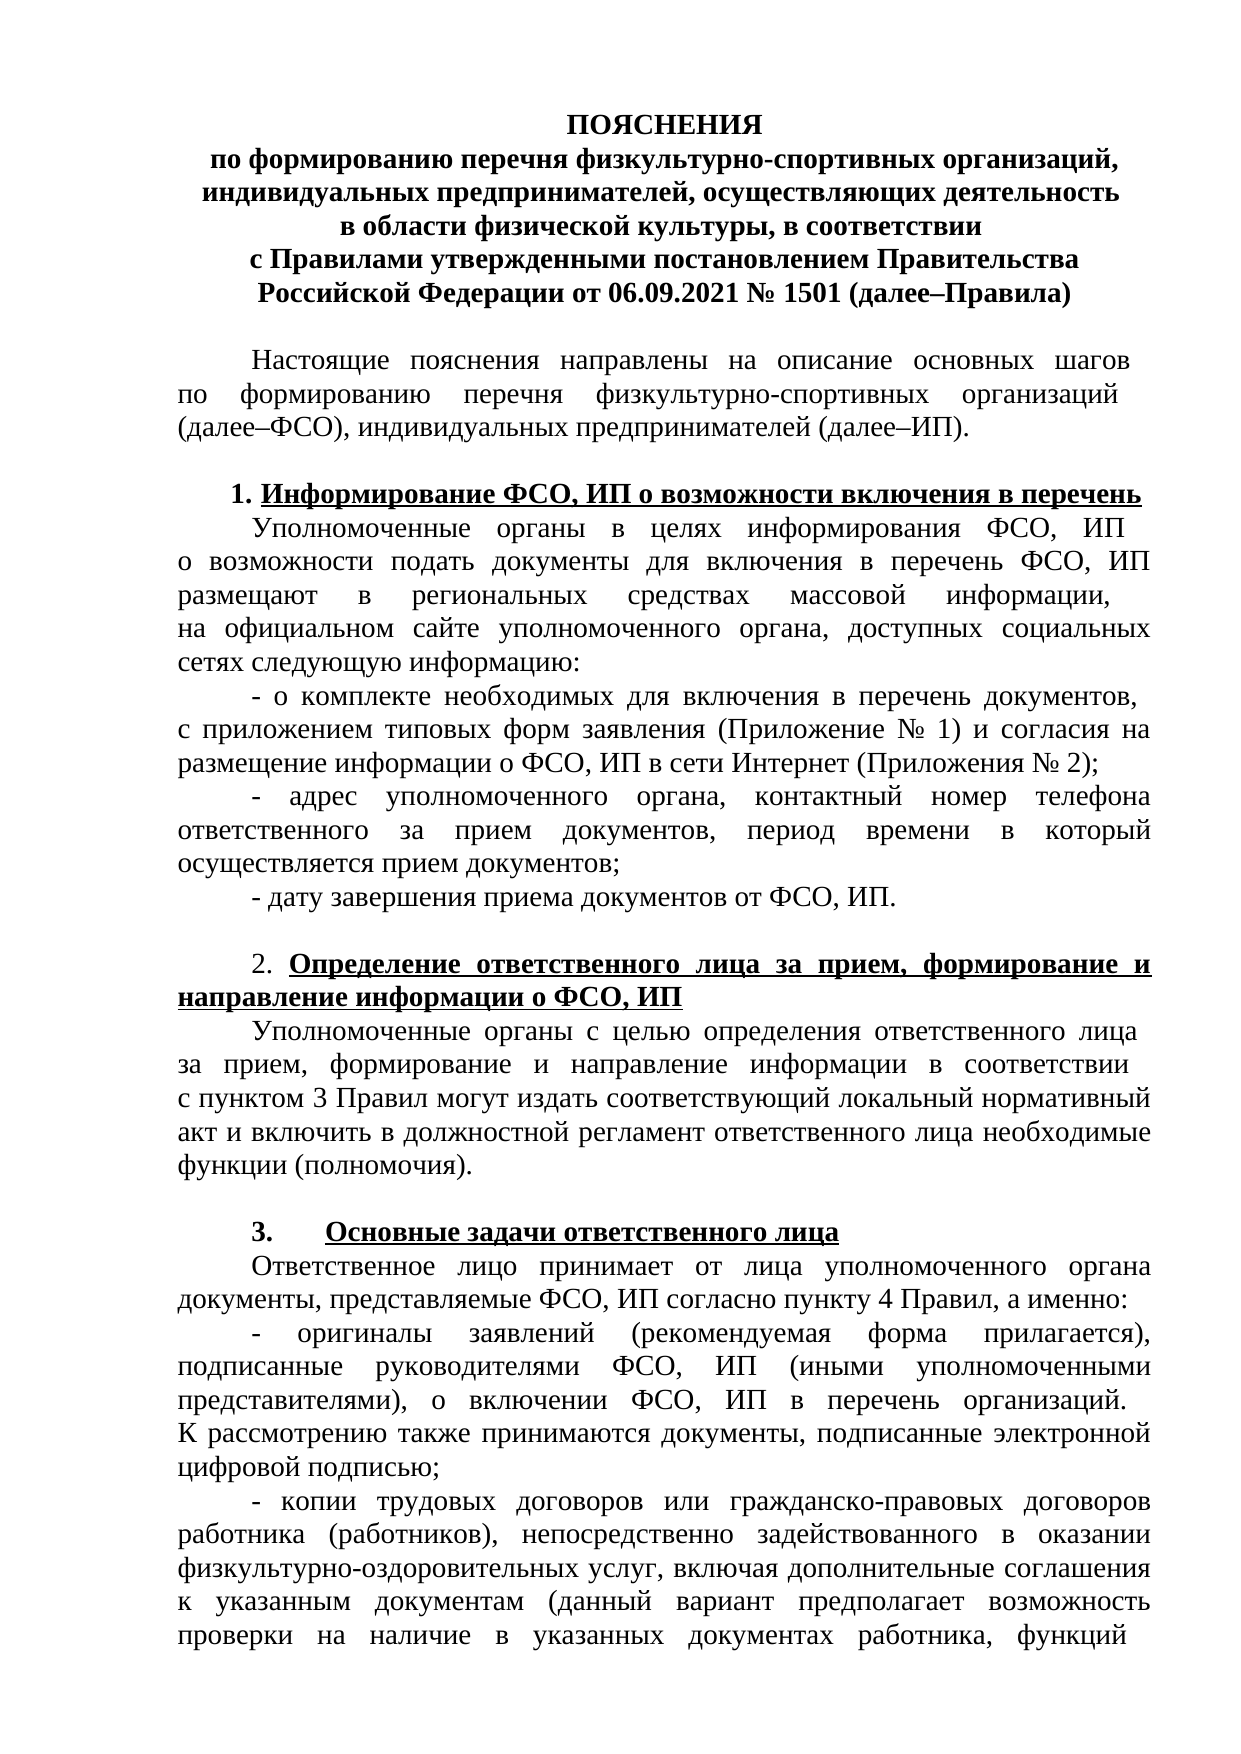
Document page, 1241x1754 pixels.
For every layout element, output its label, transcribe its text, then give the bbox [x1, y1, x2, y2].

text ПОЯСНЕНИЯ [177, 107, 1152, 141]
text Настоящие пояснения направлены на описание основных шагов по формированию перечня физкультурно-спортивных организаций (далее–ФСО), индивидуальных предпринимателей (далее–ИП). [177, 342, 1152, 443]
text Уполномоченные органы с целью определения ответственного лица за прием, формирование и направление информации в соответствии с пунктом 3 Правил могут издать соответствующий локальный нормативный акт и включить в должностной регламент ответственного лица необходимые функции (полномочия). [177, 1013, 1152, 1181]
text - оригиналы заявлений (рекомендуемая форма прилагается), подписанные руководителями ФСО, ИП (иными уполномоченными представителями), о включении ФСО, ИП в перечень организаций. К рассмотрению также принимаются документы, подписанные электронной цифровой подписью; [177, 1315, 1152, 1483]
list - адрес уполномоченного органа, контактный номер телефона ответственного за прием документов, период времени в который осуществляется прием документов; [177, 778, 1152, 879]
list - дату завершения приема документов от ФСО, ИП. [177, 879, 1152, 912]
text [177, 1483, 1152, 1650]
list 2. Определение ответственного лица за прием, формирование и направление информации о ФСО, ИП [177, 946, 1152, 1013]
list Основные задачи ответственного лица [251, 1214, 1152, 1248]
text по формированию перечня физкультурно-спортивных организаций, индивидуальных предпринимателей, осуществляющих деятельность в области физической культуры, в соответствии с Правилами утвержденными постановлением Правительства Российской Федерации от 06.09.2021 № 1501 (далее–Правила) [177, 141, 1152, 309]
list Уполномоченные органы в целях информирования ФСО, ИП о возможности подать документы для включения в перечень ФСО, ИП размещают в региональных средствах массовой информации, на официальном сайте уполномоченного органа, доступных социальных сетях следующую информацию: [177, 510, 1152, 678]
text Ответственное лицо принимает от лица уполномоченного органа документы, представляемые ФСО, ИП согласно пункту 4 Правил, а именно: [177, 1248, 1152, 1315]
list - о комплекте необходимых для включения в перечень документов, с приложением типовых форм заявления (Приложение № 1) и согласия на размещение информации о ФСО, ИП в сети Интернет (Приложения № 2); [177, 678, 1152, 778]
list Информирование ФСО, ИП о возможности включения в перечень [220, 476, 1152, 510]
